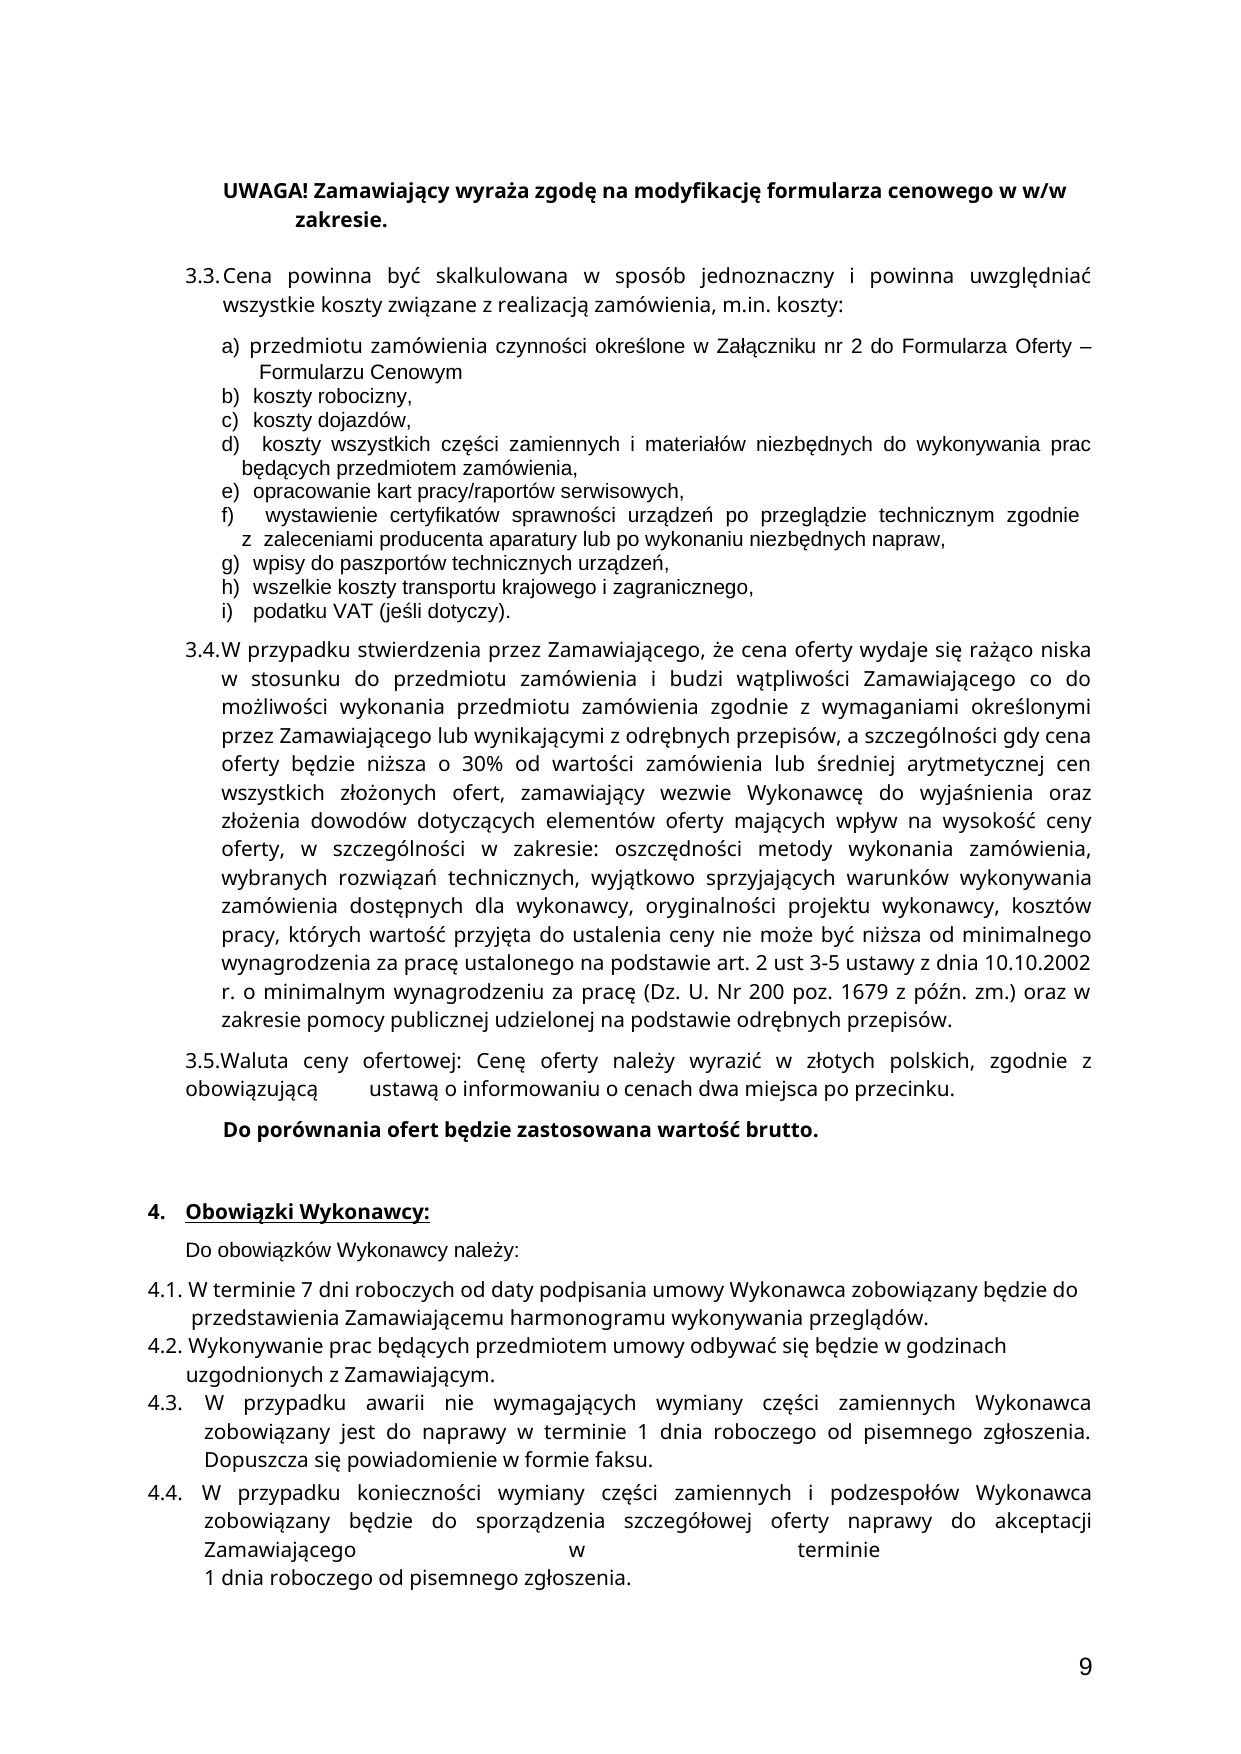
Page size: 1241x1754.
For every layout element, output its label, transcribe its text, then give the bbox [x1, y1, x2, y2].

list przedmiotu zamówienia czynności określone w Załączniku nr 2 do Formularza Oferty – Formularzu Cenowym [221, 331, 1093, 383]
list koszty robocizny, [221, 383, 1093, 407]
list wpisy do paszportów technicznych urządzeń, [221, 551, 1093, 575]
list W przypadku konieczności wymiany części zamiennych i podzespołów Wykonawca zobowiązany będzie do sporządzenia szczegółowej oferty naprawy do akceptacji Zamawiającego w terminie 1 dnia roboczego od pisemnego zgłoszenia. [148, 1478, 1093, 1592]
list koszty dojazdów, [221, 407, 1093, 431]
list koszty wszystkich części zamiennych i materiałów niezbędnych do wykonywania prac będących przedmiotem zamówienia, [221, 431, 1093, 479]
text uzgodnionych z Zamawiającym. [148, 1360, 1093, 1388]
text 3.3. Cena powinna być skalkulowana w sposób jednoznaczny i powinna uwzględniać wszystkie koszty związane z realizacją zamówienia, m.in. koszty: [185, 262, 1093, 318]
text 4.2. Wykonywanie prac będących przedmiotem umowy odbywać się będzie w godzinach [148, 1332, 1093, 1360]
list opracowanie kart pracy/raportów serwisowych, [221, 479, 1093, 503]
text 3.5.Waluta ceny ofertowej: Cenę oferty należy wyrazić w złotych polskich, zgodnie z obowiązującą ustawą o informowaniu o cenach dwa miejsca po przecinku. [185, 1046, 1093, 1103]
text 3.4. W przypadku stwierdzenia przez Zamawiającego, że cena oferty wydaje się rażąco niska w stosunku do przedmiotu zamówienia i budzi wątpliwości Zamawiającego co do możliwości wykonania przedmiotu zamówienia zgodnie z wymaganiami określonymi przez Zamawiającego lub wynikającymi z odrębnych przepisów, a szczególności gdy cena oferty będzie niższa o 30% od wartości zamówienia lub średniej arytmetycznej cen wszystkich złożonych ofert, zamawiający wezwie Wykonawcę do wyjaśnienia oraz złożenia dowodów dotyczących elementów oferty mających wpływ na wysokość ceny oferty, w szczególności w zakresie: oszczędności metody wykonania zamówienia, wybranych rozwiązań technicznych, wyjątkowo sprzyjających warunków wykonywania zamówienia dostępnych dla wykonawcy, oryginalności projektu wykonawcy, kosztów pracy, których wartość przyjęta do ustalenia ceny nie może być niższa od minimalnego wynagrodzenia za pracę ustalonego na podstawie art. 2 ust 3-5 ustawy z dnia 10.10.2002 r. o minimalnym wynagrodzeniu za pracę (Dz. U. Nr 200 poz. 1679 z późn. zm.) oraz w zakresie pomocy publicznej udzielonej na podstawie odrębnych przepisów. [185, 636, 1093, 1034]
list W przypadku awarii nie wymagających wymiany części zamiennych Wykonawca zobowiązany jest do naprawy w terminie 1 dnia roboczego od pisemnego zgłoszenia. Dopuszcza się powiadomienie w formie faksu. [148, 1388, 1093, 1474]
text UWAGA! Zamawiający wyraża zgodę na modyfikację formularza cenowego w w/w zakresie. [148, 176, 1093, 233]
text przedstawienia Zamawiającemu harmonogramu wykonywania przeglądów. [148, 1303, 1093, 1332]
list wystawienie certyfikatów sprawności urządzeń po przeglądzie technicznym zgodnie z zaleceniami producenta aparatury lub po wykonaniu niezbędnych napraw, [221, 503, 1093, 551]
list podatku VAT (jeśli dotyczy). [221, 599, 1093, 623]
text Do obowiązków Wykonawcy należy: [185, 1238, 1093, 1262]
text Do porównania ofert będzie zastosowana wartość brutto. [223, 1116, 1093, 1144]
text 4. Obowiązki Wykonawcy: [148, 1197, 1093, 1226]
text 4.1. W terminie 7 dni roboczych od daty podpisania umowy Wykonawca zobowiązany będzie do [148, 1275, 1093, 1303]
list wszelkie koszty transportu krajowego i zagranicznego, [221, 575, 1093, 599]
